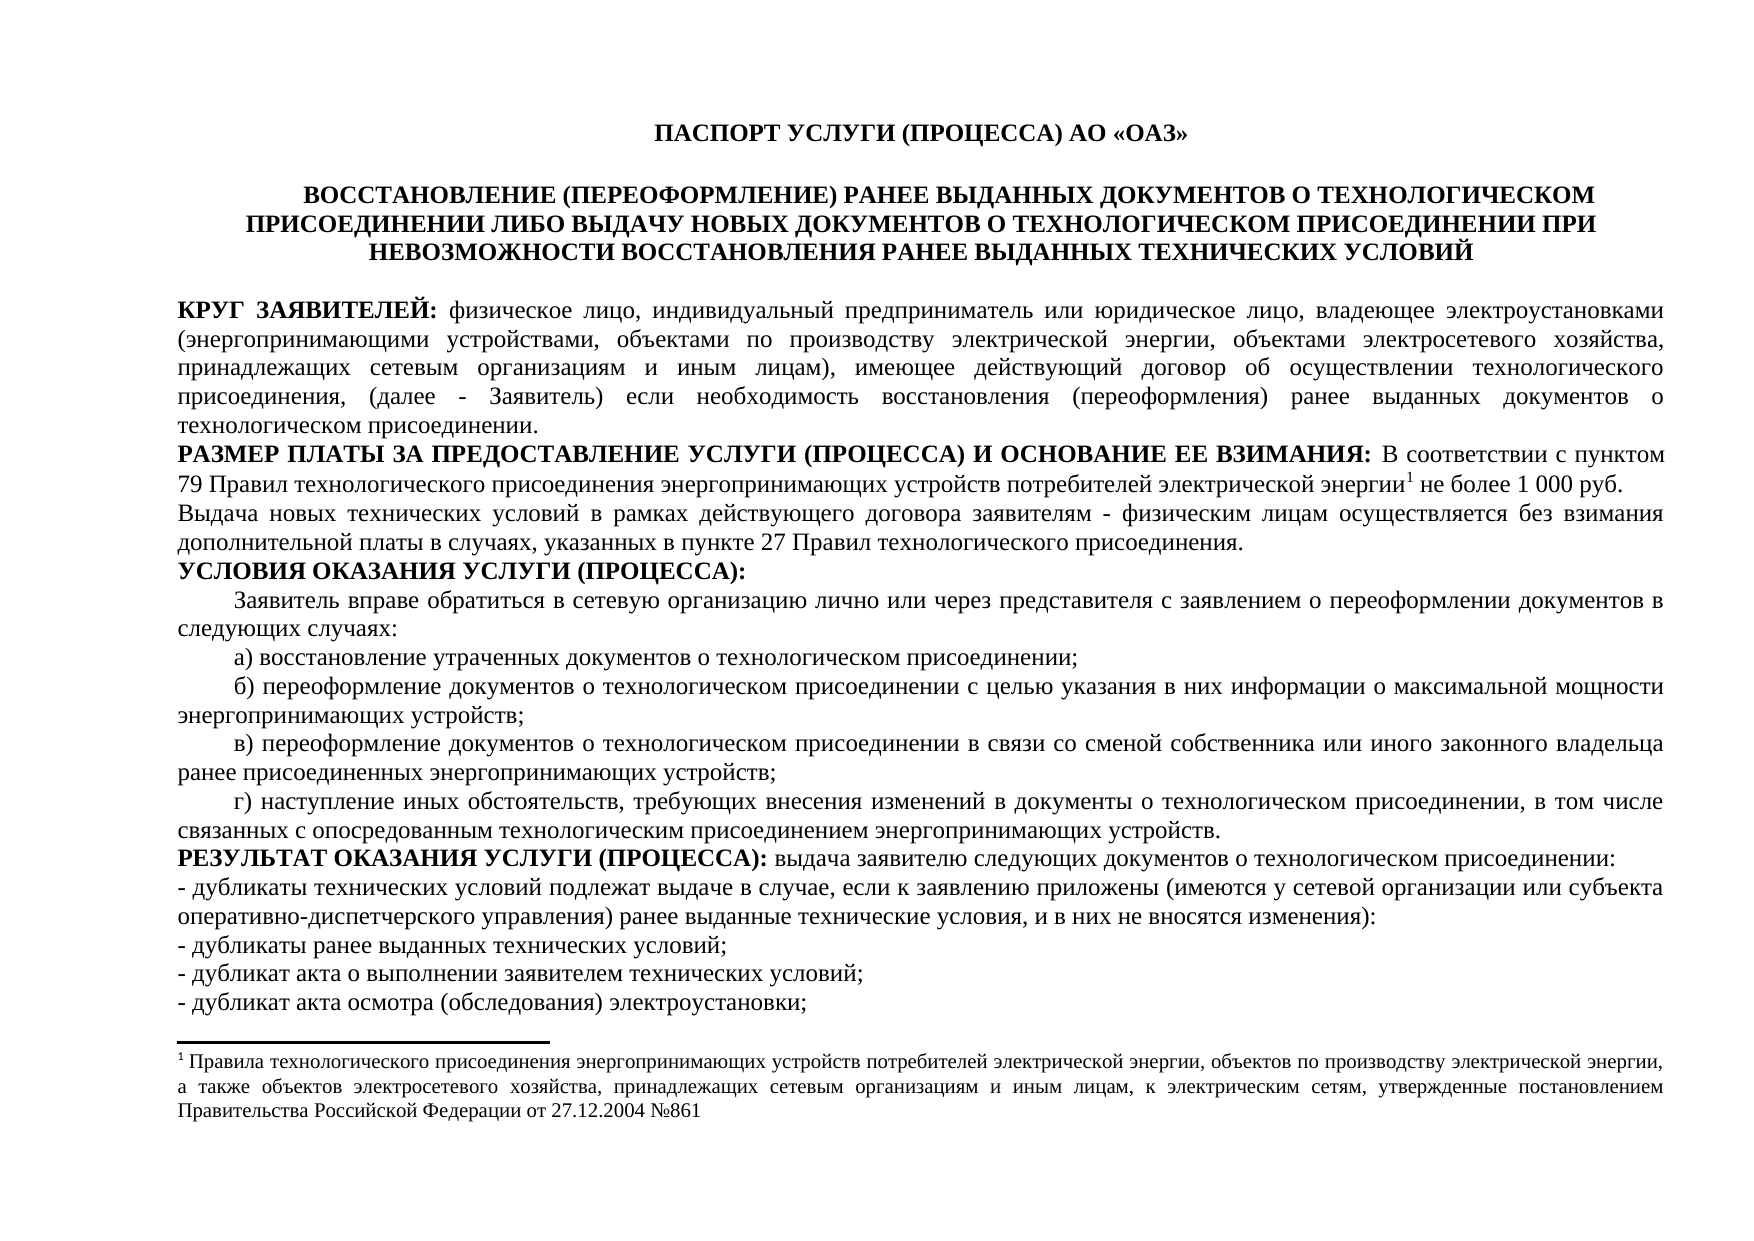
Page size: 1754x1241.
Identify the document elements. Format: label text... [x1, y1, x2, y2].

text б) переоформление документов о технологическом присоединении с целью указания в них информации о максимальной мощности энергопринимающих устройств; [177, 671, 1665, 728]
text РЕЗУЛЬТАТ ОКАЗАНИЯ УСЛУГИ (ПРОЦЕССА): выдача заявителю следующих документов о технологическом присоединении: [177, 843, 1665, 872]
text - дубликаты технических условий подлежат выдаче в случае, если к заявлению приложены (имеются у сетевой организации или субъекта оперативно-диспетчерского управления) ранее выданные технические условия, и в них не вносятся изменения): [177, 872, 1665, 930]
text УСЛОВИЯ ОКАЗАНИЯ УСЛУГИ (ПРОЦЕССА): [177, 556, 1665, 585]
text Заявитель вправе обратиться в сетевую организацию лично или через представителя с заявлением о переоформлении документов в следующих случаях: [177, 585, 1665, 642]
text Выдача новых технических условий в рамках действующего договора заявителям - физическим лицам осуществляется без взимания дополнительной платы в случаях, указанных в пункте 27 Правил технологического присоединения. [177, 498, 1665, 556]
subtitle ПАСПОРТ УСЛУГИ (ПРОЦЕССА) АО «ОАЗ» [177, 118, 1665, 147]
text ВОССТАНОВЛЕНИЕ (ПЕРЕОФОРМЛЕНИЕ) РАНЕЕ ВЫДАННЫХ ДОКУМЕНТОВ О ТЕХНОЛОГИЧЕСКОМ ПРИСОЕДИНЕНИИ ЛИБО ВЫДАЧУ НОВЫХ ДОКУМЕНТОВ О ТЕХНОЛОГИЧЕСКОМ ПРИСОЕДИНЕНИИ ПРИ НЕВОЗМОЖНОСТИ ВОССТАНОВЛЕНИЯ РАНЕЕ ВЫДАННЫХ ТЕХНИЧЕСКИХ УСЛОВИЙ [177, 180, 1665, 266]
text - дубликат акта осмотра (обследования) электроустановки; [177, 987, 1665, 1016]
text - дубликат акта о выполнении заявителем технических условий; [177, 958, 1665, 987]
text КРУГ ЗАЯВИТЕЛЕЙ: физическое лицо, индивидуальный предприниматель или юридическое лицо, владеющее электроустановками (энергопринимающими устройствами, объектами по производству электрической энергии, объектами электросетевого хозяйства, принадлежащих сетевым организациям и иным лицам), имеющее действующий договор об осуществлении технологического присоединения, (далее - Заявитель) если необходимость восстановления (переоформления) ранее выданных документов о технологическом присоединении. [177, 295, 1665, 439]
text в) переоформление документов о технологическом присоединении в связи со сменой собственника или иного законного владельца ранее присоединенных энергопринимающих устройств; [177, 728, 1665, 786]
text - дубликаты ранее выданных технических условий; [177, 930, 1665, 958]
text г) наступление иных обстоятельств, требующих внесения изменений в документы о технологическом присоединении, в том числе связанных с опосредованным технологическим присоединением энергопринимающих устройств. [177, 786, 1665, 843]
text РАЗМЕР ПЛАТЫ ЗА ПРЕДОСТАВЛЕНИЕ УСЛУГИ (ПРОЦЕССА) И ОСНОВАНИЕ ЕЕ ВЗИМАНИЯ: В соответствии с пунктом 79 Правил технологического присоединения энергопринимающих устройств потребителей электрической энергии не более 1 000 руб. [177, 439, 1665, 498]
text а) восстановление утраченных документов о технологическом присоединении; [177, 642, 1665, 671]
